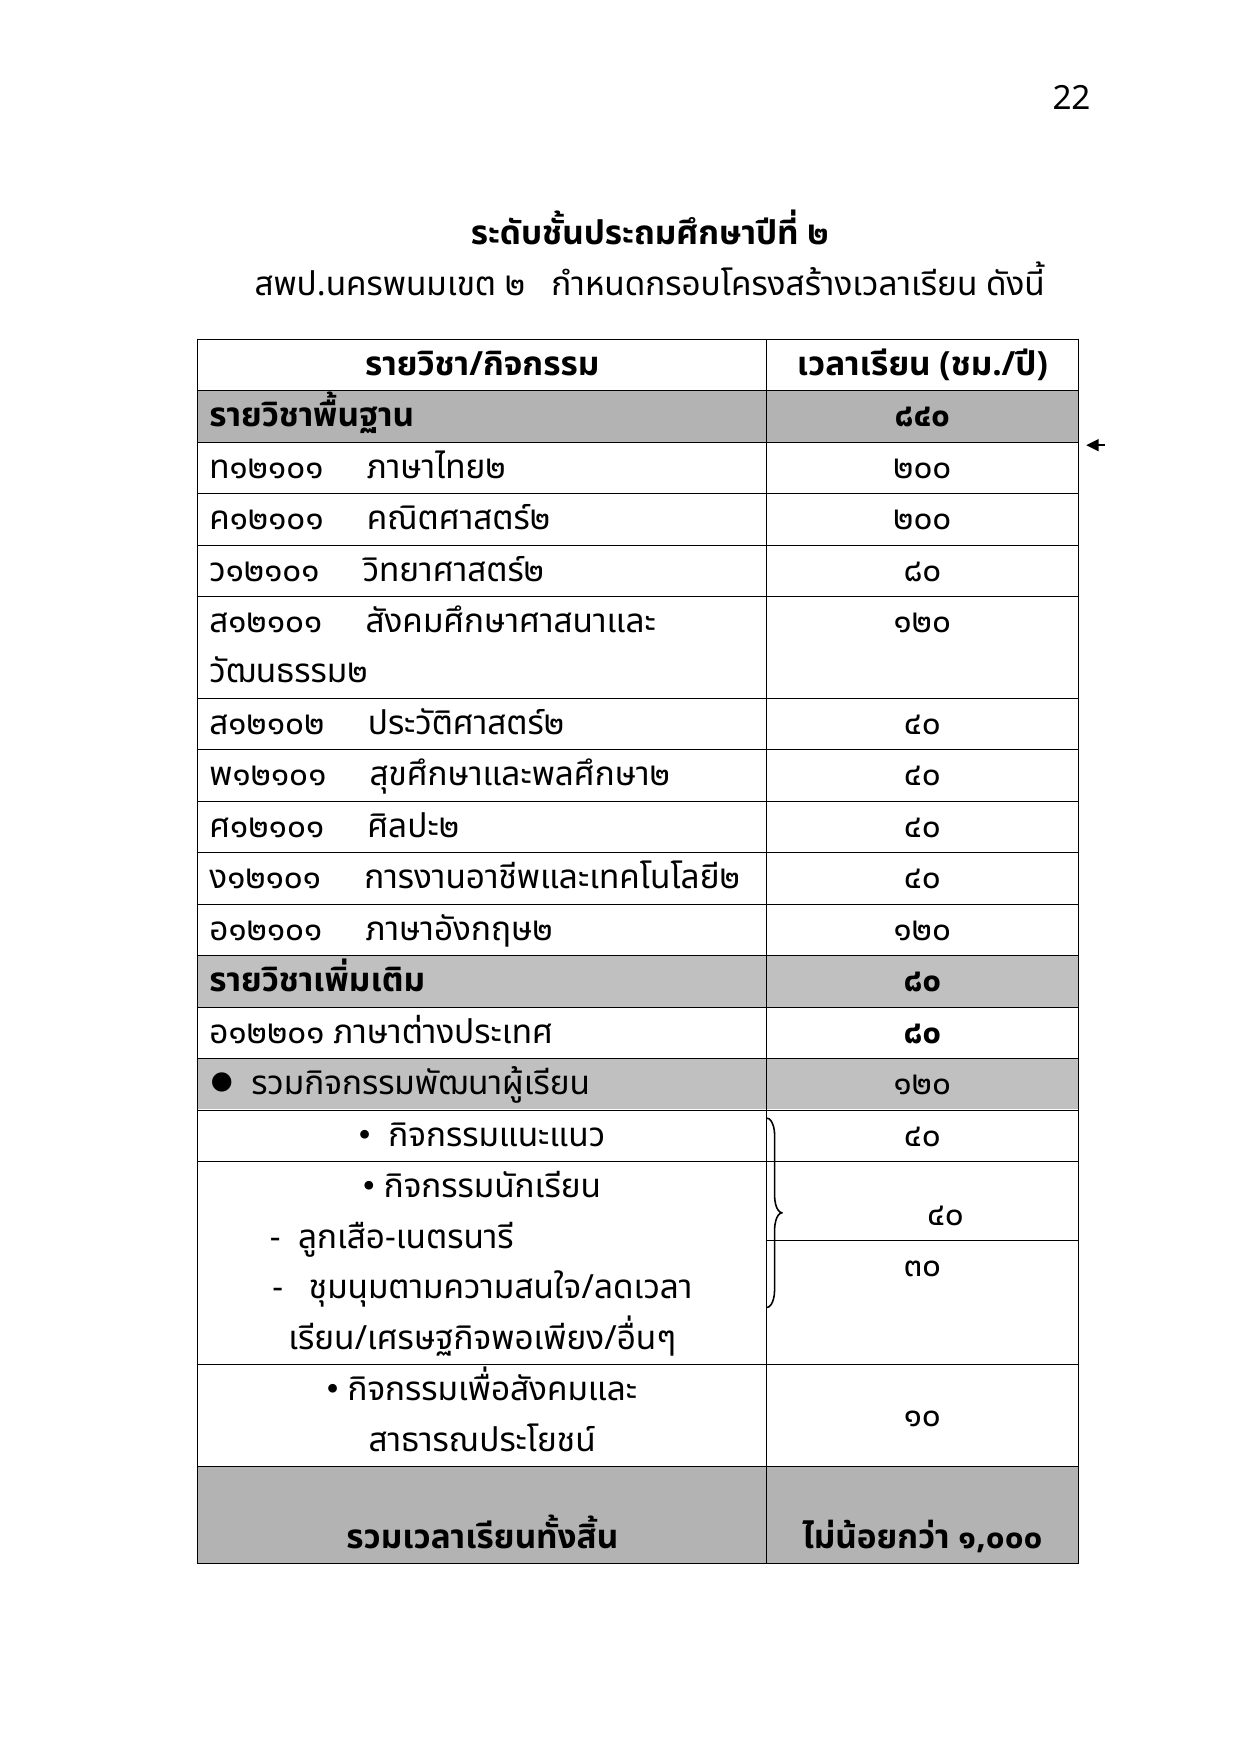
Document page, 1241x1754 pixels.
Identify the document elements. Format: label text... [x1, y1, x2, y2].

table_cell ศ๑๒๑๐๑ ศิลปะ๒ [198, 802, 766, 852]
table_cell ๑๐ [767, 1365, 1078, 1466]
table_cell ค๑๒๑๐๑ คณิตศาสตร์๒ [198, 494, 766, 544]
table_cell ๑๒๐ [767, 905, 1078, 955]
table_cell ๓๐ [767, 1241, 1078, 1364]
table_cell กิจกรรมนักเรียน - ลูกเสือ-เนตรนารี - ชุมนุมตามความสนใจ/ลดเวลาเรียน/เศรษฐกิจพอเพียง/อื่นๆ [198, 1162, 766, 1364]
table_cell ๑๒๐ [767, 1059, 1078, 1109]
table_cell ว๑๒๑๐๑ วิทยาศาสตร์๒ [198, 546, 766, 596]
table_cell ส๑๒๑๐๒ ประวัติศาสตร์๒ [198, 699, 766, 749]
table_cell ๘๐ [767, 1008, 1078, 1058]
table_cell ๔๐ [767, 699, 1078, 749]
table_cell กิจกรรมเพื่อสังคมและ สาธารณประโยชน์ [198, 1365, 766, 1466]
table_cell ๘๔๐ [767, 391, 1078, 442]
table_cell ๘๐ [767, 546, 1078, 596]
table_cell อ๑๒๑๐๑ ภาษาอังกฤษ๒ [198, 905, 766, 955]
table_cell ง๑๒๑๐๑ การงานอาชีพและเทคโนโลยี๒ [198, 853, 766, 904]
table_cell รายวิชาเพิ่มเติม [198, 956, 766, 1007]
table_cell ๔๐ [767, 750, 1078, 801]
table_header รายวิชา/กิจกรรม [198, 340, 766, 390]
table_cell อ๑๒๒๐๑ ภาษาต่างประเทศ [198, 1008, 766, 1058]
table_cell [198, 1467, 766, 1563]
table_cell กิจกรรมแนะแนว [198, 1111, 766, 1161]
table_cell รวมกิจกรรมพัฒนาผู้เรียน [198, 1059, 766, 1109]
table_cell รายวิชาพื้นฐาน [198, 391, 766, 442]
subtitle ระดับชั้นประถมศึกษาปีที่ ๒ [209, 209, 1090, 259]
table_cell ๘๐ [767, 956, 1078, 1007]
table_cell ท๑๒๑๐๑ ภาษาไทย๒ [198, 443, 766, 493]
text สพป.นครพนมเขต ๒ กำหนดกรอบโครงสร้างเวลาเรียน ดังนี้ [209, 259, 1090, 310]
table_cell ๑๒๐ [767, 597, 1078, 698]
table_cell ๔๐ [767, 1111, 1078, 1161]
table_cell พ๑๒๑๐๑ สุขศึกษาและพลศึกษา๒ [198, 750, 766, 801]
table_cell ๔๐ [767, 802, 1078, 852]
table_cell ๔๐ [767, 853, 1078, 904]
table_cell ๔๐ [776, 1162, 1078, 1240]
table_cell ๒๐๐ [767, 494, 1078, 544]
table_header เวลาเรียน (ชม./ปี) [767, 340, 1078, 390]
table_cell ๒๐๐ [767, 443, 1078, 493]
table_cell ส๑๒๑๐๑ สังคมศึกษาศาสนาและวัฒนธรรม๒ [198, 597, 766, 698]
table_cell ไม่น้อยกว่า ๑,๐๐๐ [767, 1467, 1078, 1563]
